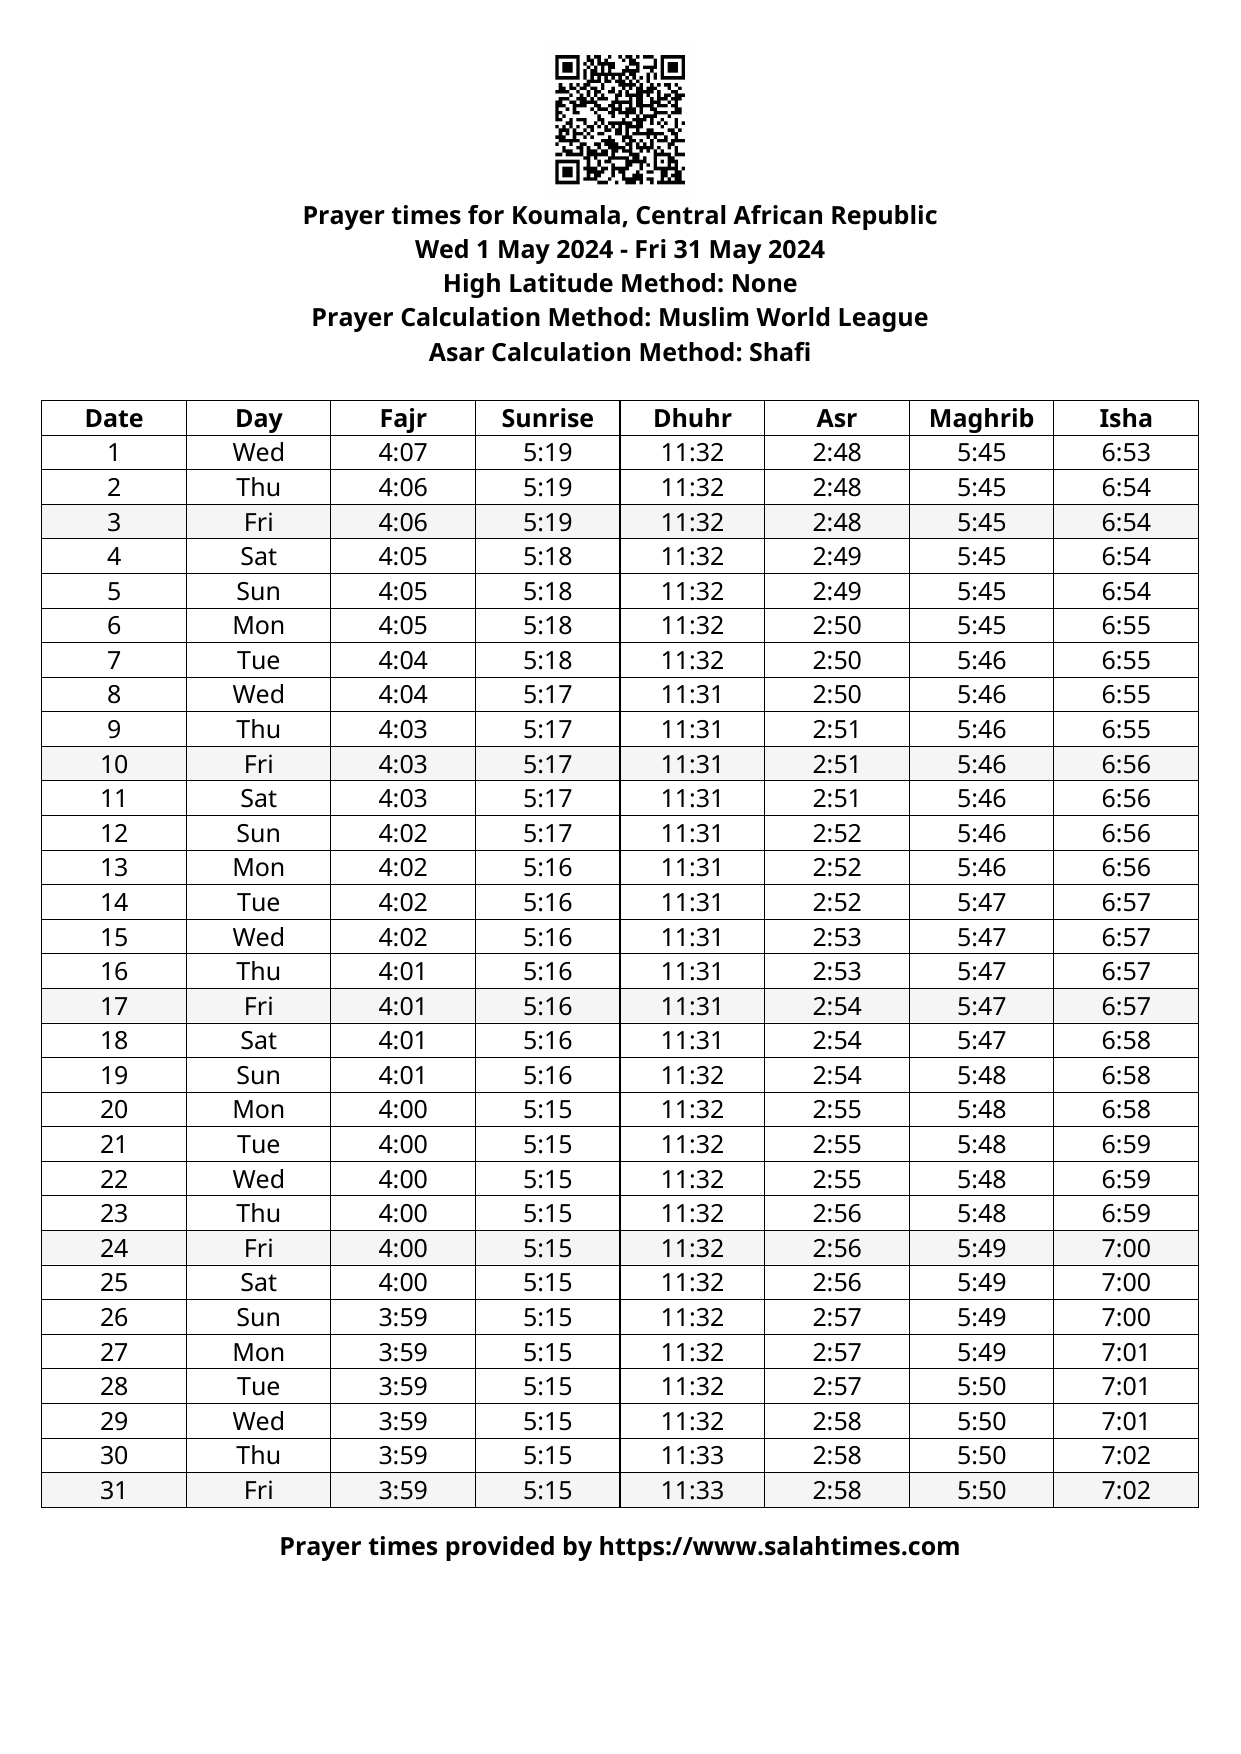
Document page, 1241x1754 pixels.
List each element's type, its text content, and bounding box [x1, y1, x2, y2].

table_cell Sat [187, 1266, 330, 1299]
table_cell 8 [42, 678, 186, 711]
table_cell 5:45 [910, 609, 1053, 642]
table_cell 11:32 [621, 609, 764, 642]
table_cell 6:55 [1054, 609, 1198, 642]
table_cell 5:16 [476, 1058, 619, 1092]
table_cell 25 [42, 1266, 186, 1299]
table_cell 5 [42, 574, 186, 607]
table_cell 5:47 [910, 885, 1053, 919]
table_cell 11:32 [621, 1231, 764, 1264]
table_cell 4:00 [331, 1196, 475, 1230]
table_cell 5:15 [476, 1439, 619, 1472]
table_cell 4:02 [331, 851, 475, 884]
table_cell 11:32 [621, 505, 764, 538]
table_cell 2:48 [765, 505, 909, 538]
table_cell Fri [187, 747, 330, 780]
table_cell 6:54 [1054, 470, 1198, 504]
table_cell 5:15 [476, 1369, 619, 1403]
table_header Dhuhr [621, 401, 764, 434]
table_cell 11:31 [621, 712, 764, 746]
table_cell 5:17 [476, 781, 619, 815]
table_cell Mon [187, 1093, 330, 1126]
text High Latitude Method: None [42, 266, 1198, 300]
table_cell 23 [42, 1196, 186, 1230]
text Wed 1 May 2024 - Fri 31 May 2024 [42, 232, 1198, 266]
table_cell Thu [187, 1196, 330, 1230]
table_cell Wed [187, 1162, 330, 1195]
table_cell 11:31 [621, 920, 764, 953]
table_cell 6:58 [1054, 1093, 1198, 1126]
table_cell 6:55 [1054, 678, 1198, 711]
table_cell 5:15 [476, 1335, 619, 1368]
table_cell 5:46 [910, 747, 1053, 780]
table_cell 5:49 [910, 1335, 1053, 1368]
table_cell 11:31 [621, 954, 764, 988]
table_cell 24 [42, 1231, 186, 1264]
table_cell 16 [42, 954, 186, 988]
table_cell 6:56 [1054, 747, 1198, 780]
table_cell 5:50 [910, 1404, 1053, 1437]
table_cell 5:48 [910, 1127, 1053, 1161]
table_cell Wed [187, 920, 330, 953]
table_cell 5:46 [910, 781, 1053, 815]
table_cell 2:53 [765, 920, 909, 953]
table_header Date [42, 401, 186, 434]
table_cell Thu [187, 470, 330, 504]
table_cell 5:16 [476, 989, 619, 1022]
table_cell 7:02 [1054, 1439, 1198, 1472]
table_cell 3:59 [331, 1439, 475, 1472]
table_cell 2:57 [765, 1300, 909, 1334]
table_cell 5:19 [476, 505, 619, 538]
table_cell 4:01 [331, 989, 475, 1022]
table_cell 5:15 [476, 1266, 619, 1299]
table_cell 6:59 [1054, 1196, 1198, 1230]
table_cell 2:51 [765, 712, 909, 746]
table_cell 5:46 [910, 643, 1053, 677]
table_cell 28 [42, 1369, 186, 1403]
table_cell 5:18 [476, 574, 619, 607]
table_cell 5:45 [910, 470, 1053, 504]
table_cell 29 [42, 1404, 186, 1437]
table_cell 2:54 [765, 1024, 909, 1057]
table_cell Tue [187, 1127, 330, 1161]
table_cell 6:54 [1054, 505, 1198, 538]
table_cell 5:19 [476, 470, 619, 504]
table_cell 2 [42, 470, 186, 504]
table_cell Sun [187, 574, 330, 607]
table_cell 2:52 [765, 816, 909, 849]
table_cell 6:56 [1054, 781, 1198, 815]
table_cell 11:33 [621, 1439, 764, 1472]
table_cell Wed [187, 678, 330, 711]
table_cell 5:50 [910, 1369, 1053, 1403]
table_cell 11:32 [621, 1300, 764, 1334]
table_cell 11:32 [621, 436, 764, 469]
table_cell 6:57 [1054, 989, 1198, 1022]
table_cell 7:01 [1054, 1404, 1198, 1437]
table_cell 5:49 [910, 1300, 1053, 1334]
table_cell 4:02 [331, 920, 475, 953]
table_header Asr [765, 401, 909, 434]
table_cell 5:48 [910, 1196, 1053, 1230]
table_cell 11:32 [621, 1058, 764, 1092]
table_cell 4:07 [331, 436, 475, 469]
table_cell 19 [42, 1058, 186, 1092]
table_cell 4:00 [331, 1127, 475, 1161]
table_cell 15 [42, 920, 186, 953]
table_cell 5:49 [910, 1266, 1053, 1299]
table_cell 5:15 [476, 1093, 619, 1126]
table_cell 4:02 [331, 816, 475, 849]
table_cell Tue [187, 643, 330, 677]
table_cell 6:59 [1054, 1162, 1198, 1195]
table_cell 4:01 [331, 1024, 475, 1057]
table_cell Sat [187, 539, 330, 573]
table_header Sunrise [476, 401, 619, 434]
table_cell 7:01 [1054, 1369, 1198, 1403]
table_cell 4:06 [331, 505, 475, 538]
table_cell 5:15 [476, 1127, 619, 1161]
table_cell Wed [187, 436, 330, 469]
table_cell 6:54 [1054, 539, 1198, 573]
table_cell 11:32 [621, 1127, 764, 1161]
table_cell 4:06 [331, 470, 475, 504]
table_cell 5:16 [476, 954, 619, 988]
table_cell 3:59 [331, 1335, 475, 1368]
table_cell Tue [187, 1369, 330, 1403]
table_cell 5:18 [476, 609, 619, 642]
table_cell 6:54 [1054, 574, 1198, 607]
table_cell 2:50 [765, 609, 909, 642]
table_cell 6:58 [1054, 1024, 1198, 1057]
table_cell 5:15 [476, 1404, 619, 1437]
table_cell 11:32 [621, 1162, 764, 1195]
table_cell 2:57 [765, 1369, 909, 1403]
table_cell 5:46 [910, 678, 1053, 711]
table_cell 11:32 [621, 643, 764, 677]
table_cell 3:59 [331, 1473, 475, 1507]
table_cell 11:31 [621, 989, 764, 1022]
table_cell Fri [187, 1473, 330, 1507]
table_cell 21 [42, 1127, 186, 1161]
table_cell 2:55 [765, 1127, 909, 1161]
table_cell 2:54 [765, 989, 909, 1022]
table_cell 2:53 [765, 954, 909, 988]
table_cell 5:15 [476, 1162, 619, 1195]
table_cell 6:57 [1054, 954, 1198, 988]
table_cell 5:45 [910, 539, 1053, 573]
table_cell 4:04 [331, 643, 475, 677]
table_cell 5:17 [476, 712, 619, 746]
table_cell 5:17 [476, 816, 619, 849]
text Prayer times for Koumala, Central African Republic [42, 198, 1198, 232]
table_cell 5:18 [476, 539, 619, 573]
table_cell 3:59 [331, 1300, 475, 1334]
table_header Isha [1054, 401, 1198, 434]
table_cell 5:49 [910, 1231, 1053, 1264]
table_cell 1 [42, 436, 186, 469]
table_cell 4:01 [331, 1058, 475, 1092]
table_cell 6:59 [1054, 1127, 1198, 1161]
table_cell 2:49 [765, 574, 909, 607]
table_cell Mon [187, 1335, 330, 1368]
table_cell 2:57 [765, 1335, 909, 1368]
table_cell 5:15 [476, 1300, 619, 1334]
table_cell 7:01 [1054, 1335, 1198, 1368]
table_cell 11:31 [621, 747, 764, 780]
table_cell Sat [187, 1024, 330, 1057]
table_cell 11:32 [621, 539, 764, 573]
table_cell 11:31 [621, 1024, 764, 1057]
table_cell 5:16 [476, 920, 619, 953]
table_header Maghrib [910, 401, 1053, 434]
table_cell 5:48 [910, 1058, 1053, 1092]
table_cell 5:46 [910, 816, 1053, 849]
table_cell 5:16 [476, 1024, 619, 1057]
table_cell 5:46 [910, 851, 1053, 884]
table_cell 11:32 [621, 470, 764, 504]
table_cell 4:00 [331, 1231, 475, 1264]
table_cell 4:00 [331, 1162, 475, 1195]
table_cell 11:32 [621, 1335, 764, 1368]
table_cell 4:03 [331, 781, 475, 815]
table_cell 7 [42, 643, 186, 677]
table_cell 6:56 [1054, 851, 1198, 884]
table_cell Sat [187, 781, 330, 815]
table_cell 4:05 [331, 574, 475, 607]
table_cell 11:32 [621, 574, 764, 607]
picture [542, 41, 699, 198]
table_header Fajr [331, 401, 475, 434]
table_cell 11:33 [621, 1473, 764, 1507]
table_header Day [187, 401, 330, 434]
table_cell 2:58 [765, 1404, 909, 1437]
table_cell 2:48 [765, 470, 909, 504]
table_cell 4 [42, 539, 186, 573]
table_cell 4:05 [331, 609, 475, 642]
table_cell 5:50 [910, 1473, 1053, 1507]
table_cell 5:47 [910, 989, 1053, 1022]
table_cell 2:54 [765, 1058, 909, 1092]
table_cell 2:50 [765, 643, 909, 677]
table_cell 11 [42, 781, 186, 815]
table_cell 11:31 [621, 781, 764, 815]
table_cell 5:50 [910, 1439, 1053, 1472]
table_cell 5:15 [476, 1231, 619, 1264]
table_cell 5:48 [910, 1162, 1053, 1195]
table_cell 4:03 [331, 747, 475, 780]
table_cell Mon [187, 851, 330, 884]
table_cell 2:56 [765, 1231, 909, 1264]
table_cell Mon [187, 609, 330, 642]
table_cell 11:31 [621, 816, 764, 849]
table_cell 4:03 [331, 712, 475, 746]
table_cell 5:47 [910, 1024, 1053, 1057]
table_cell 13 [42, 851, 186, 884]
table_cell 7:00 [1054, 1266, 1198, 1299]
table_cell 2:52 [765, 885, 909, 919]
table_cell 11:32 [621, 1369, 764, 1403]
table_cell 30 [42, 1439, 186, 1472]
table_cell 4:04 [331, 678, 475, 711]
table_cell 2:55 [765, 1093, 909, 1126]
table_cell Tue [187, 885, 330, 919]
table_cell Thu [187, 1439, 330, 1472]
table_cell 5:19 [476, 436, 619, 469]
table_cell 31 [42, 1473, 186, 1507]
table_cell 2:56 [765, 1266, 909, 1299]
table_cell 11:32 [621, 1266, 764, 1299]
table_cell 3:59 [331, 1404, 475, 1437]
table_cell 4:01 [331, 954, 475, 988]
table_cell 9 [42, 712, 186, 746]
table_cell 20 [42, 1093, 186, 1126]
table_cell 4:00 [331, 1266, 475, 1299]
table_cell 5:47 [910, 920, 1053, 953]
table_cell 5:15 [476, 1196, 619, 1230]
table_cell 7:00 [1054, 1300, 1198, 1334]
table_cell Fri [187, 989, 330, 1022]
table_cell Thu [187, 712, 330, 746]
table_cell 4:05 [331, 539, 475, 573]
table_cell 11:32 [621, 1196, 764, 1230]
table_cell Thu [187, 954, 330, 988]
table_cell 3:59 [331, 1369, 475, 1403]
table_cell 6 [42, 609, 186, 642]
table_cell 5:46 [910, 712, 1053, 746]
table_cell 5:47 [910, 954, 1053, 988]
table_cell 6:57 [1054, 885, 1198, 919]
table_cell 4:02 [331, 885, 475, 919]
text Prayer times provided by https://www.salahtimes.com [42, 1528, 1198, 1563]
table_cell 22 [42, 1162, 186, 1195]
table_cell Fri [187, 1231, 330, 1264]
table_cell 10 [42, 747, 186, 780]
table_cell 7:00 [1054, 1231, 1198, 1264]
table_cell 5:15 [476, 1473, 619, 1507]
table_cell 11:31 [621, 678, 764, 711]
table_cell 2:52 [765, 851, 909, 884]
table_cell 11:31 [621, 885, 764, 919]
table_cell 2:51 [765, 781, 909, 815]
table_cell 3 [42, 505, 186, 538]
table_cell 11:32 [621, 1093, 764, 1126]
table_cell 6:58 [1054, 1058, 1198, 1092]
table_cell 12 [42, 816, 186, 849]
text Prayer Calculation Method: Muslim World League [42, 300, 1198, 334]
table_cell 6:57 [1054, 920, 1198, 953]
table_cell 7:02 [1054, 1473, 1198, 1507]
table_cell 4:00 [331, 1093, 475, 1126]
table_cell 5:16 [476, 851, 619, 884]
table_cell 5:48 [910, 1093, 1053, 1126]
table_cell 17 [42, 989, 186, 1022]
table_cell 2:49 [765, 539, 909, 573]
table_cell 5:45 [910, 436, 1053, 469]
table_cell 6:55 [1054, 643, 1198, 677]
text Asar Calculation Method: Shafi [42, 334, 1198, 368]
table_cell 18 [42, 1024, 186, 1057]
table_cell 2:55 [765, 1162, 909, 1195]
table_cell 5:18 [476, 643, 619, 677]
table_cell 5:17 [476, 747, 619, 780]
table_cell Sun [187, 816, 330, 849]
table_cell 5:45 [910, 505, 1053, 538]
table_cell 2:58 [765, 1473, 909, 1507]
table_cell 11:31 [621, 851, 764, 884]
table_cell 11:32 [621, 1404, 764, 1437]
table_cell 6:56 [1054, 816, 1198, 849]
table_cell 6:55 [1054, 712, 1198, 746]
table_cell Sun [187, 1300, 330, 1334]
table_cell Sun [187, 1058, 330, 1092]
table_cell 2:56 [765, 1196, 909, 1230]
table_cell 2:48 [765, 436, 909, 469]
table_cell 2:50 [765, 678, 909, 711]
table_cell 2:51 [765, 747, 909, 780]
table_cell Wed [187, 1404, 330, 1437]
table_cell 27 [42, 1335, 186, 1368]
table_cell 5:45 [910, 574, 1053, 607]
table_cell 5:17 [476, 678, 619, 711]
table_cell 5:16 [476, 885, 619, 919]
table_cell 2:58 [765, 1439, 909, 1472]
table_cell 14 [42, 885, 186, 919]
table_cell 6:53 [1054, 436, 1198, 469]
table_cell 26 [42, 1300, 186, 1334]
table_cell Fri [187, 505, 330, 538]
